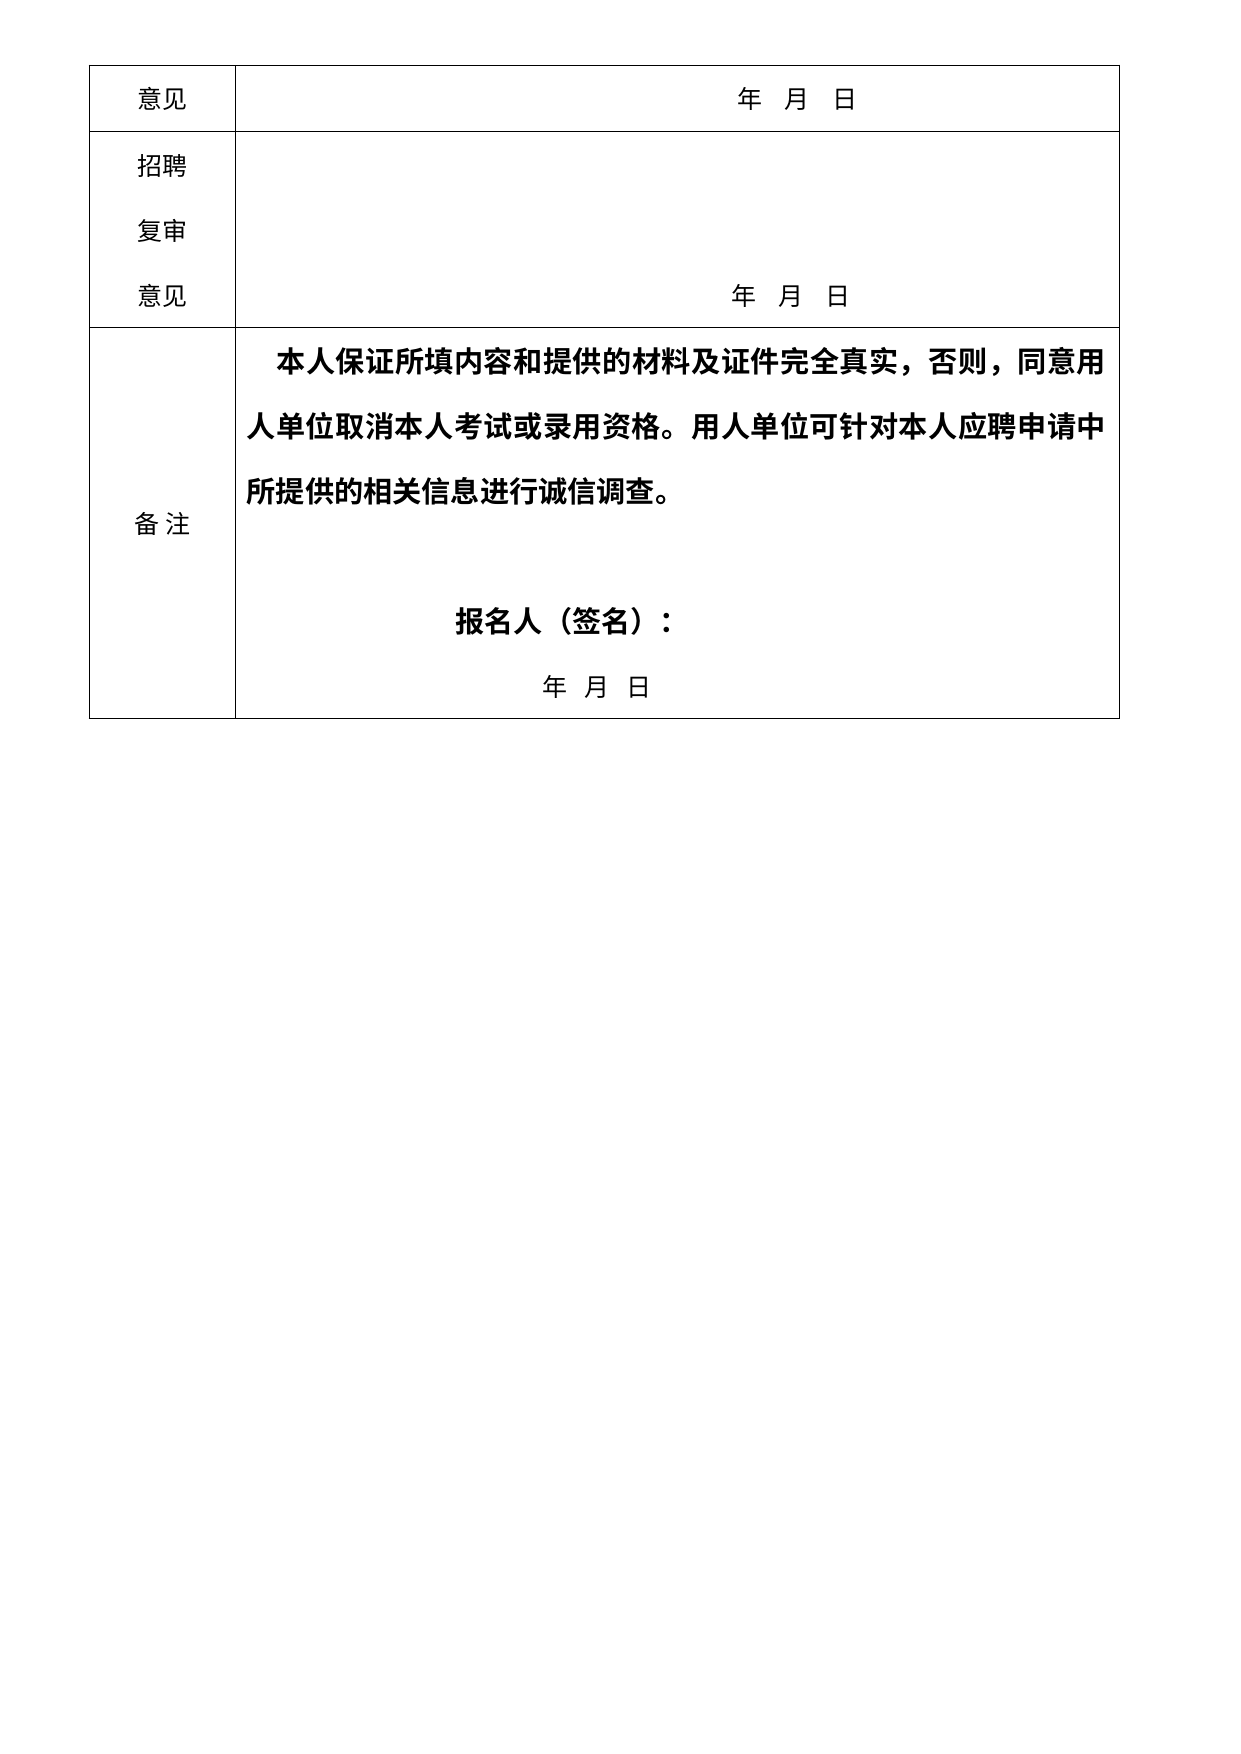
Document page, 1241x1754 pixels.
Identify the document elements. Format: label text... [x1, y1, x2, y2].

table_cell 本人保证所填内容和提供的材料及证件完全真实，否则，同意用人单位取消本人考试或录用资格。用人单位可针对本人应聘申请中所提供的相关信息进行诚信调查。 报名人（签名）： 年 月 日 [236, 328, 1119, 718]
table_cell 年 月 日 [236, 66, 1119, 131]
table_cell 备 注 [90, 328, 235, 718]
table_cell 资格 初审 意见 [90, 66, 235, 131]
table_cell 年 月 日 [236, 132, 1119, 327]
table_cell 招聘 复审 意见 [90, 132, 235, 327]
